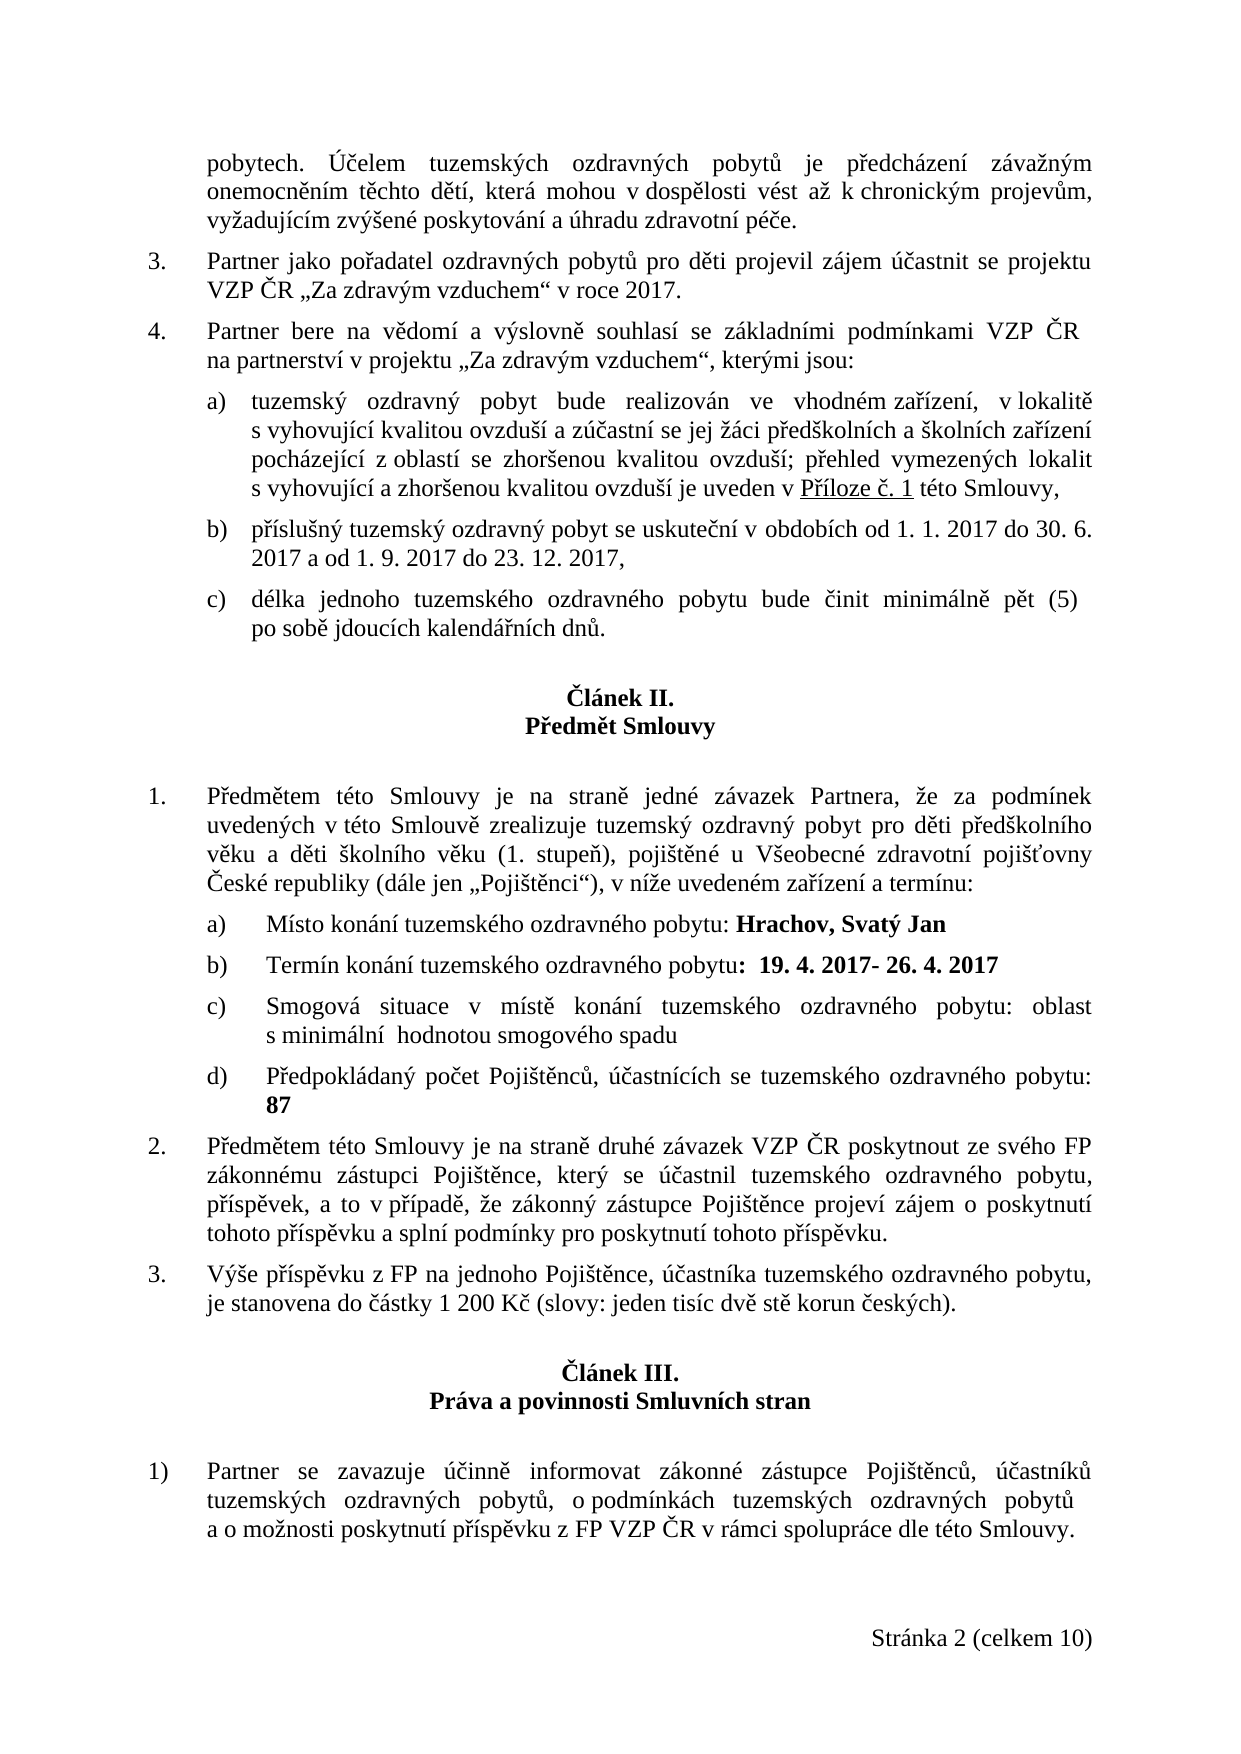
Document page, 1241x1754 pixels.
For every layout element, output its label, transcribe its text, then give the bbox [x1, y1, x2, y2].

text Předmět Smlouvy [148, 711, 1093, 740]
text Článek II. [148, 683, 1093, 711]
text b) Termín konání tuzemského ozdravného pobytu: 19. 4. 2017- 26. 4. 2017 [207, 950, 1093, 979]
list Předmětem této Smlouvy je na straně jedné závazek Partnera, že za podmínek uvedených v této Smlouvě zrealizuje tuzemský ozdravný pobyt pro děti předškolního věku a děti školního věku (1. stupeň), pojištěné u Všeobecné zdravotní pojišťovny České republiky (dále jen „Pojištěnci“), v níže uvedeném zařízení a termínu: [148, 781, 1093, 896]
list Místo konání tuzemského ozdravného pobytu: Hrachov, Svatý Jan [207, 909, 1093, 938]
text 3. Partner jako pořadatel ozdravných pobytů pro děti projevil zájem účastnit se projektu VZP ČR „Za zdravým vzduchem“ v roce 2017. [148, 246, 1093, 304]
text c) Smogová situace v místě konání tuzemského ozdravného pobytu: oblast s minimální hodnotou smogového spadu [207, 991, 1093, 1049]
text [148, 148, 1093, 234]
list Partner se zavazuje účinně informovat zákonné zástupce Pojištěnců, účastníků tuzemských ozdravných pobytů, o podmínkách tuzemských ozdravných pobytů a o možnosti poskytnutí příspěvku z FP VZP ČR v rámci spolupráce dle této Smlouvy. [148, 1456, 1093, 1543]
list délka jednoho tuzemského ozdravného pobytu bude činit minimálně pět (5) po sobě jdoucích kalendářních dnů. [207, 584, 1093, 641]
list příslušný tuzemský ozdravný pobyt se uskuteční v obdobích od 1. 1. 2017 do 30. 6. 2017 a od 1. 9. 2017 do 23. 12. 2017, [207, 514, 1093, 571]
text Práva a povinnosti Smluvních stran [148, 1386, 1093, 1415]
text 4. Partner bere na vědomí a výslovně souhlasí se základními podmínkami VZP ČR na partnerství v projektu „Za zdravým vzduchem“, kterými jsou: [148, 316, 1093, 374]
list Výše příspěvku z FP na jednoho Pojištěnce, účastníka tuzemského ozdravného pobytu, je stanovena do částky 1 200 Kč (slovy: jeden tisíc dvě stě korun českých). [148, 1259, 1093, 1316]
text d) Předpokládaný počet Pojištěnců, účastnících se tuzemského ozdravného pobytu: 87 [207, 1061, 1093, 1119]
list Předmětem této Smlouvy je na straně druhé závazek VZP ČR poskytnout ze svého FP zákonnému zástupci Pojištěnce, který se účastnil tuzemského ozdravného pobytu, příspěvek, a to v případě, že zákonný zástupce Pojištěnce projeví zájem o poskytnutí tohoto příspěvku a splní podmínky pro poskytnutí tohoto příspěvku. [148, 1131, 1093, 1246]
list tuzemský ozdravný pobyt bude realizován ve vhodném zařízení, v lokalitě s vyhovující kvalitou ovzduší a zúčastní se jej žáci předškolních a školních zařízení pocházející z oblastí se zhoršenou kvalitou ovzduší; přehled vymezených lokalit s vyhovující a zhoršenou kvalitou ovzduší je uveden v Příloze č. 1 této Smlouvy, [207, 386, 1093, 501]
text Článek III. [148, 1358, 1093, 1386]
